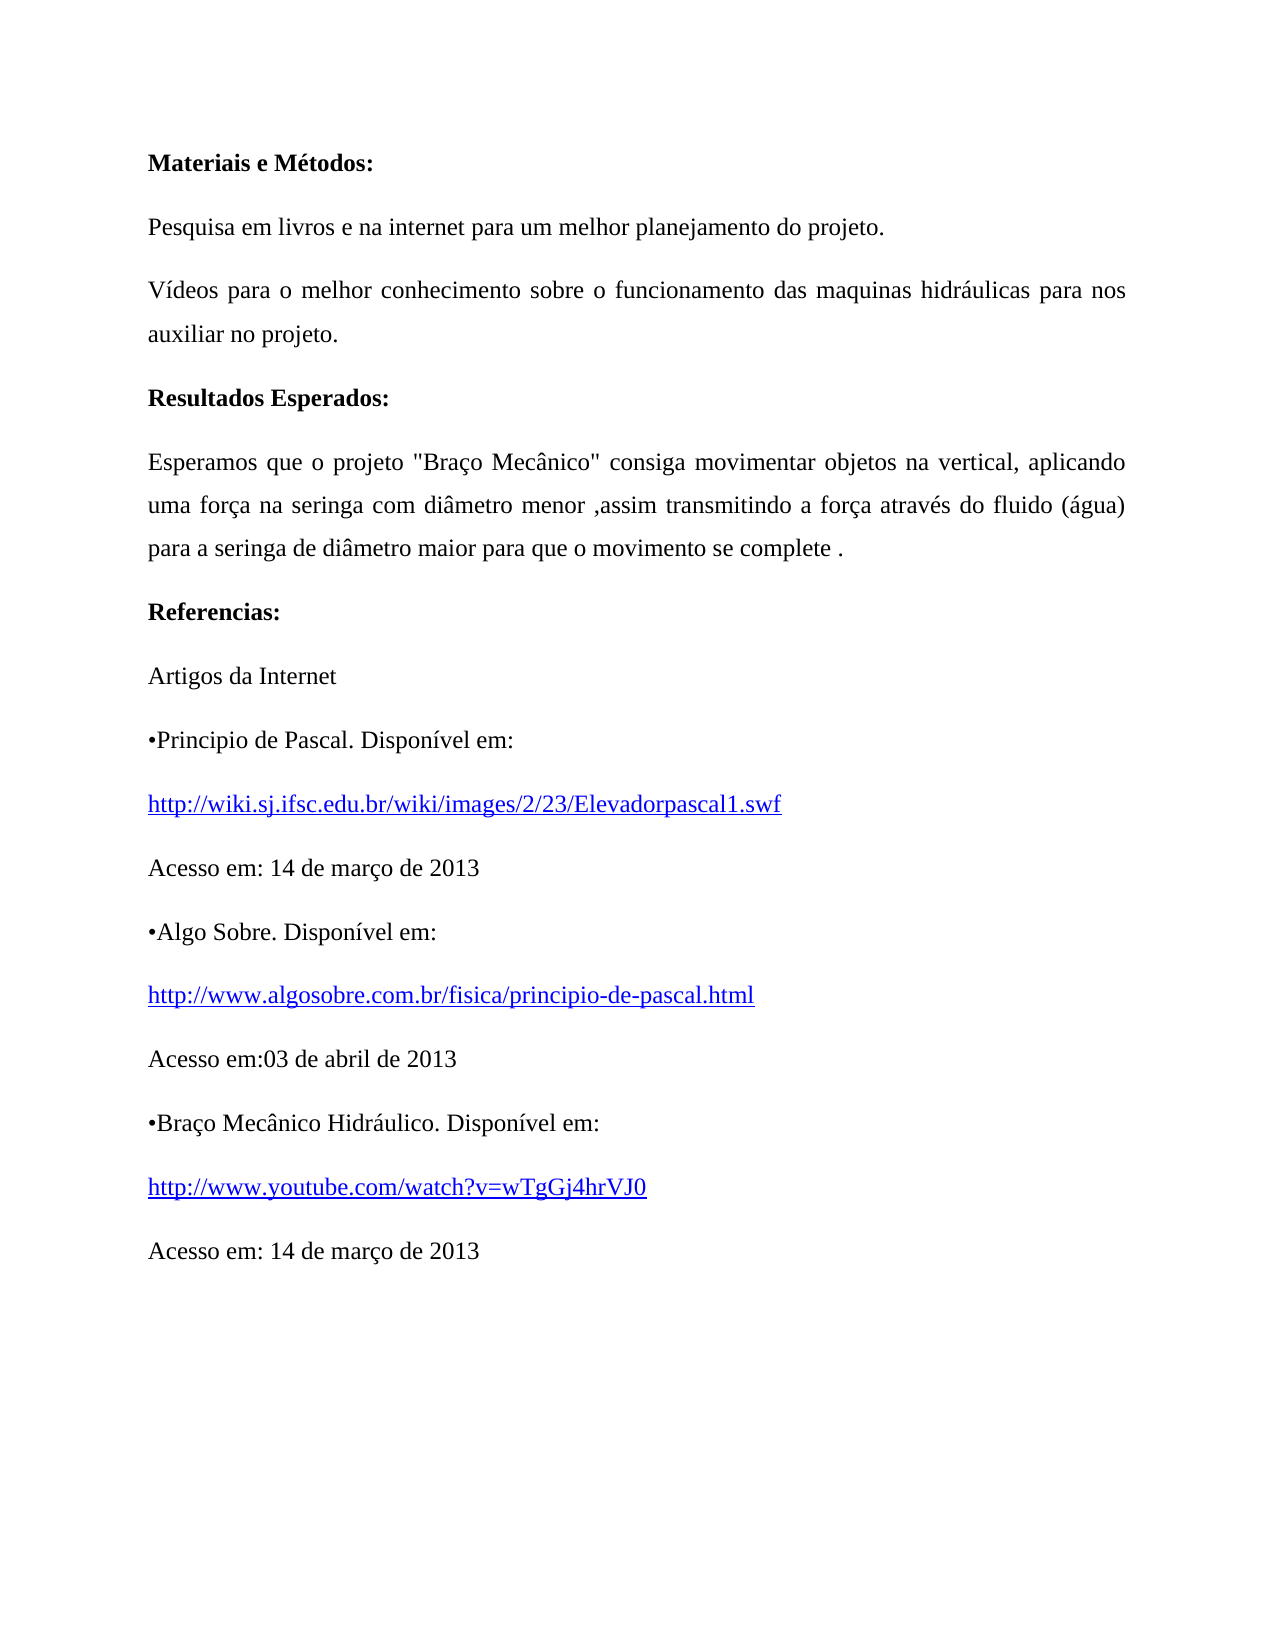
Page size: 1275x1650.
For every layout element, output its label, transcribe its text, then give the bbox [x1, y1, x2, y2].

text http://wiki.sj.ifsc.edu.br/wiki/images/2/23/Elevadorpascal1.swf [148, 789, 1127, 817]
text Resultados Esperados: [148, 383, 1127, 411]
text Vídeos para o melhor conhecimento sobre o funcionamento das maquinas hidráulicas para nos auxiliar no projeto. [148, 276, 1127, 347]
text •Braço Mecânico Hidráulico. Disponível em: [148, 1108, 1127, 1137]
text http://www.algosobre.com.br/fisica/principio-de-pascal.html [148, 981, 1127, 1009]
text Acesso em: 14 de março de 2013 [148, 1236, 1127, 1265]
text •Principio de Pascal. Disponível em: [148, 725, 1127, 753]
text Referencias: [148, 597, 1127, 626]
text Acesso em:03 de abril de 2013 [148, 1044, 1127, 1073]
text Acesso em: 14 de março de 2013 [148, 853, 1127, 881]
text •Algo Sobre. Disponível em: [148, 917, 1127, 945]
text Materiais e Métodos: [148, 148, 1127, 176]
text Artigos da Internet [148, 661, 1127, 689]
text Esperamos que o projeto "Braço Mecânico" consiga movimentar objetos na vertical, aplicando uma força na seringa com diâmetro menor ,assim transmitindo a força através do fluido (água) para a seringa de diâmetro maior para que o movimento se complete . [148, 447, 1127, 562]
text Pesquisa em livros e na internet para um melhor planejamento do projeto. [148, 212, 1127, 240]
text http://www.youtube.com/watch?v=wTgGj4hrVJ0 [148, 1172, 1127, 1201]
